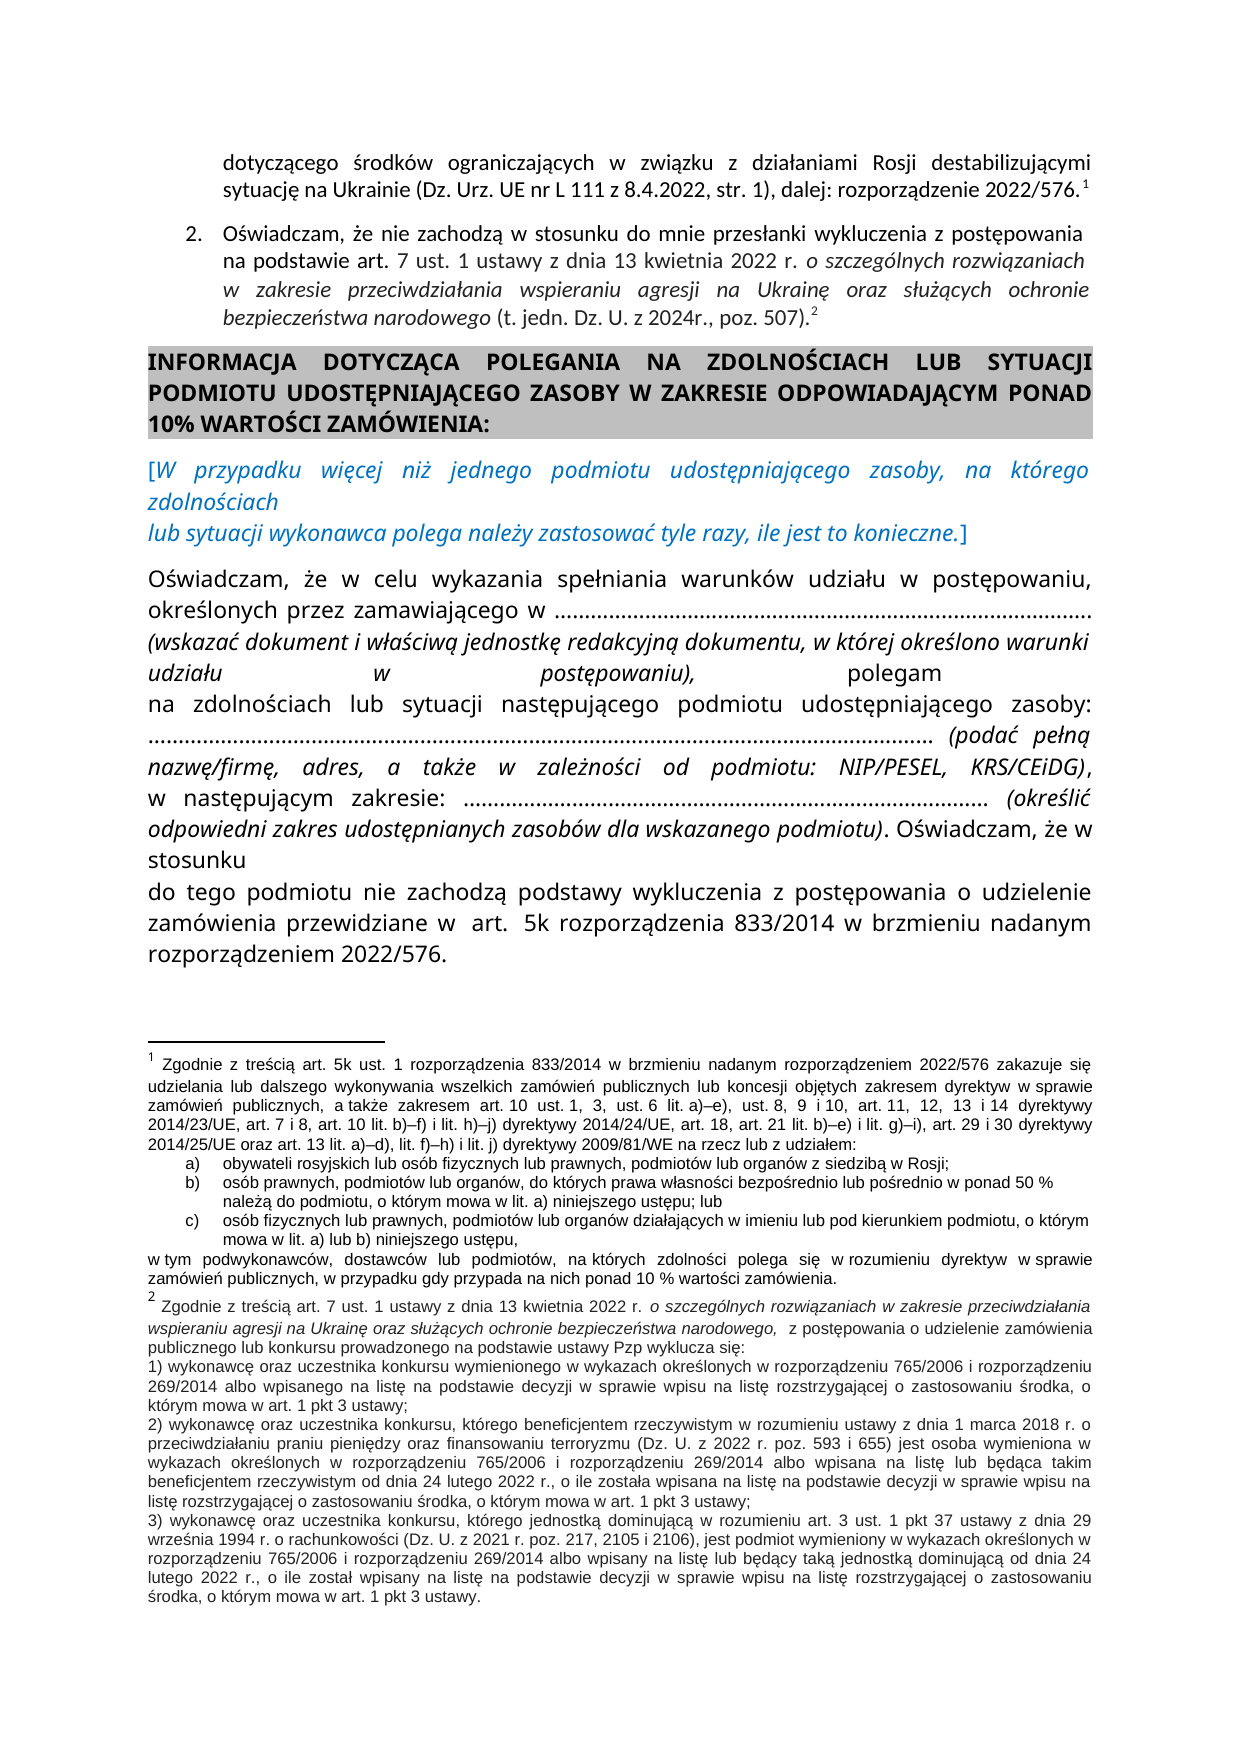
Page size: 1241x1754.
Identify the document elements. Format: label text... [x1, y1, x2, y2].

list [185, 148, 1093, 204]
list Oświadczam, że nie zachodzą w stosunku do mnie przesłanki wykluczenia z postępowania na podstawie art. 7 ust. 1 ustawy z dnia 13 kwietnia 2022 r. o szczególnych rozwiązaniach w zakresie przeciwdziałania wspieraniu agresji na Ukrainę oraz służących ochronie bezpieczeństwa narodowego (t. jedn. Dz. U. z 2024r., poz. 507). [185, 219, 1093, 331]
text Oświadczam, że w celu wykazania spełniania warunków udziału w postępowaniu, określonych przez zamawiającego w ………………………………………………………...………………….. (wskazać dokument i właściwą jednostkę redakcyjną dokumentu, w której określono warunki udziału w postępowaniu), polegam na zdolnościach lub sytuacji następującego podmiotu udostępniającego zasoby: ………………………………………………………………………...…………………………………….… (podać pełną nazwę/firmę, adres, a także w zależności od podmiotu: NIP/PESEL, KRS/CEiDG), w następującym zakresie: …………………………………………………………………………… (określić odpowiedni zakres udostępnianych zasobów dla wskazanego podmiotu). Oświadczam, że w stosunku do tego podmiotu nie zachodzą podstawy wykluczenia z postępowania o udzielenie zamówienia przewidziane w art. 5k rozporządzenia 833/2014 w brzmieniu nadanym rozporządzeniem 2022/576. [148, 563, 1093, 969]
text INFORMACJA DOTYCZĄCA POLEGANIA NA ZDOLNOŚCIACH LUB SYTUACJI PODMIOTU UDOSTĘPNIAJĄCEGO ZASOBY W ZAKRESIE ODPOWIADAJĄCYM PONAD 10% WARTOŚCI ZAMÓWIENIA: [148, 346, 1093, 439]
text [W przypadku więcej niż jednego podmiotu udostępniającego zasoby, na którego zdolnościach lub sytuacji wykonawca polega należy zastosować tyle razy, ile jest to konieczne.] [148, 454, 1093, 548]
